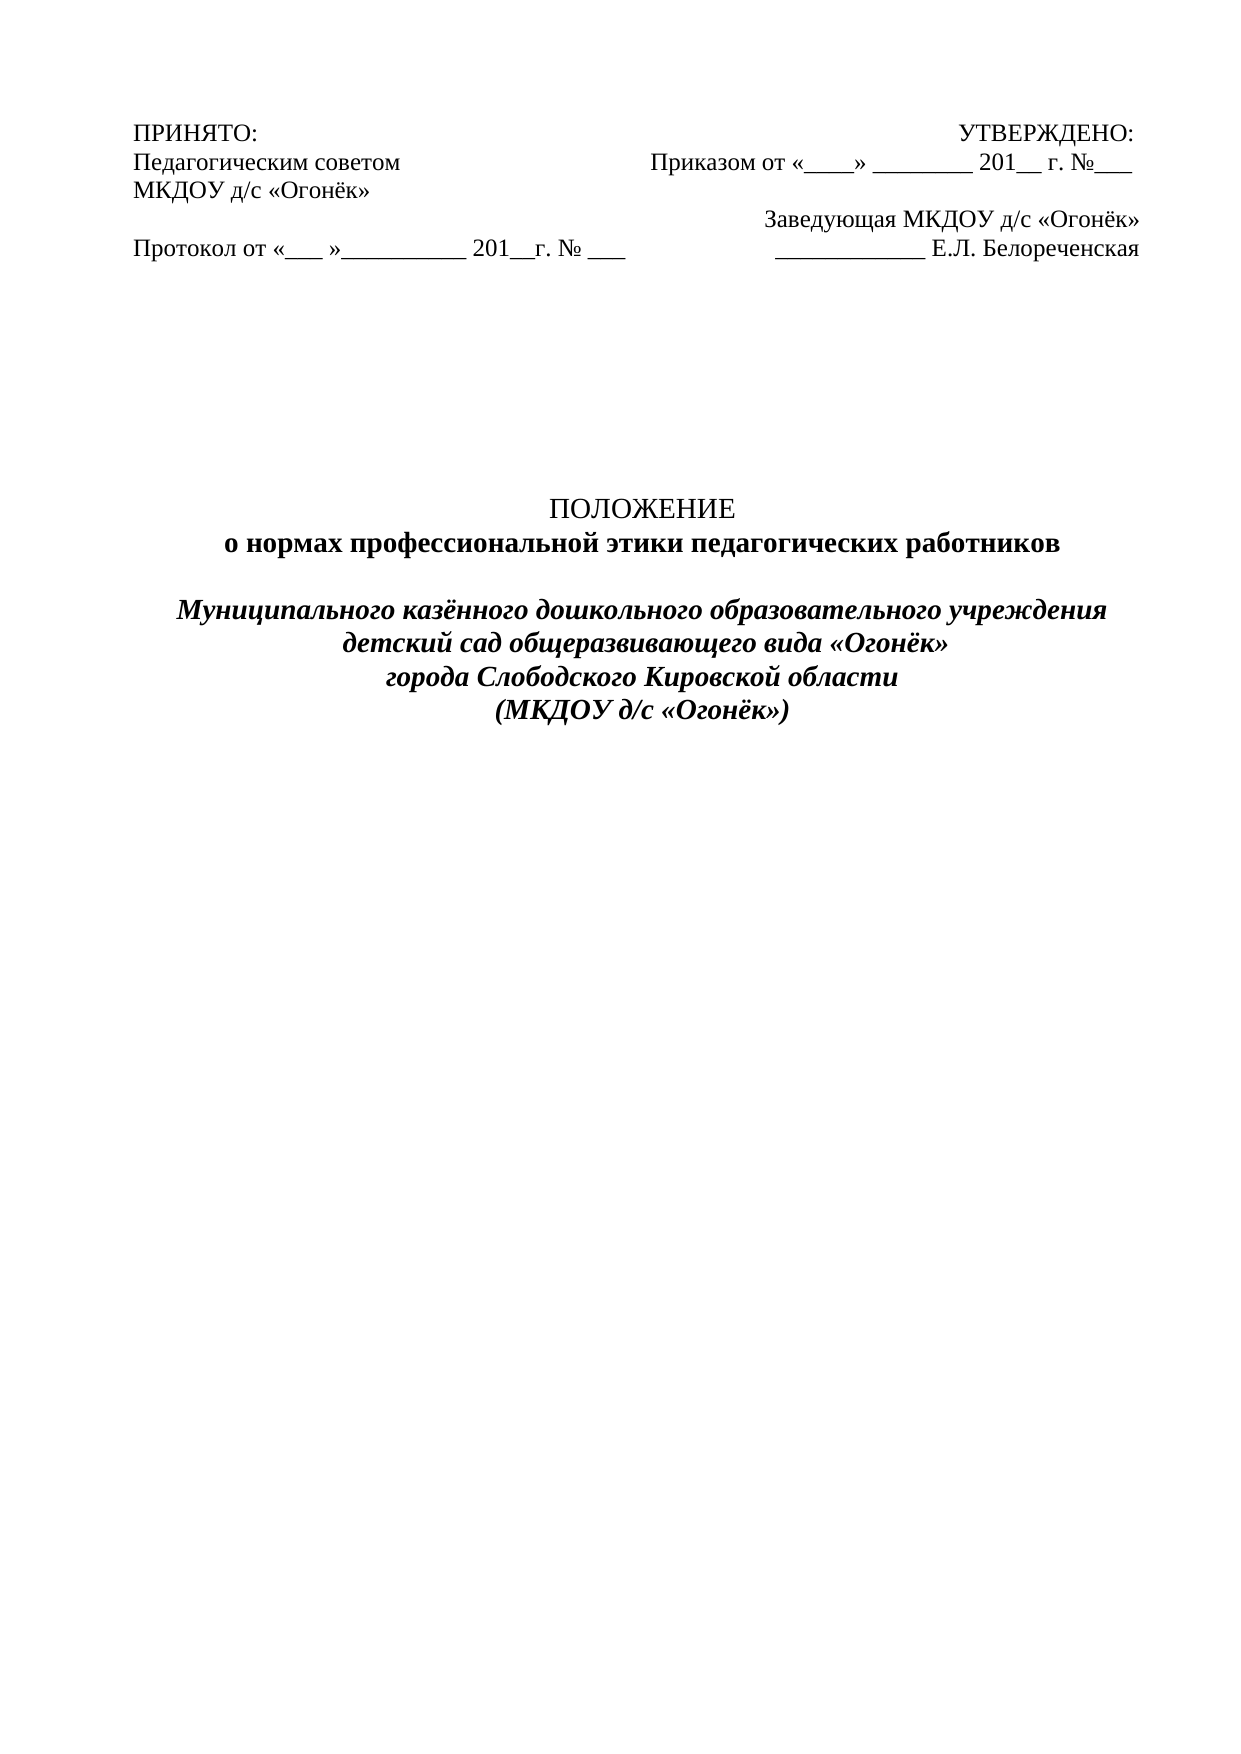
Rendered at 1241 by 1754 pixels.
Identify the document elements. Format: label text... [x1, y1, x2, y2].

text Протокол от «___ »__________ 201__г. № ___ ____________ Е.Л. Белореченская [133, 233, 1152, 262]
text детский сад общеразвивающего вида «Огонёк» [133, 625, 1152, 659]
text ПРИНЯТО: УТВЕРЖДЕНО: [133, 118, 1152, 147]
text Муниципального казённого дошкольного образовательного учреждения [133, 592, 1152, 625]
text (МКДОУ д/с «Огонёк») [133, 692, 1152, 726]
text города Слободского Кировской области [133, 659, 1152, 692]
text Заведующая МКДОУ д/с «Огонёк» [133, 204, 1152, 233]
text Педагогическим советом Приказом от «____» ________ 201__ г. №___ [133, 147, 1152, 176]
text ПОЛОЖЕНИЕ [133, 491, 1152, 525]
text МКДОУ д/с «Огонёк» [133, 176, 1152, 204]
text о нормах профессиональной этики педагогических работников [133, 525, 1152, 558]
